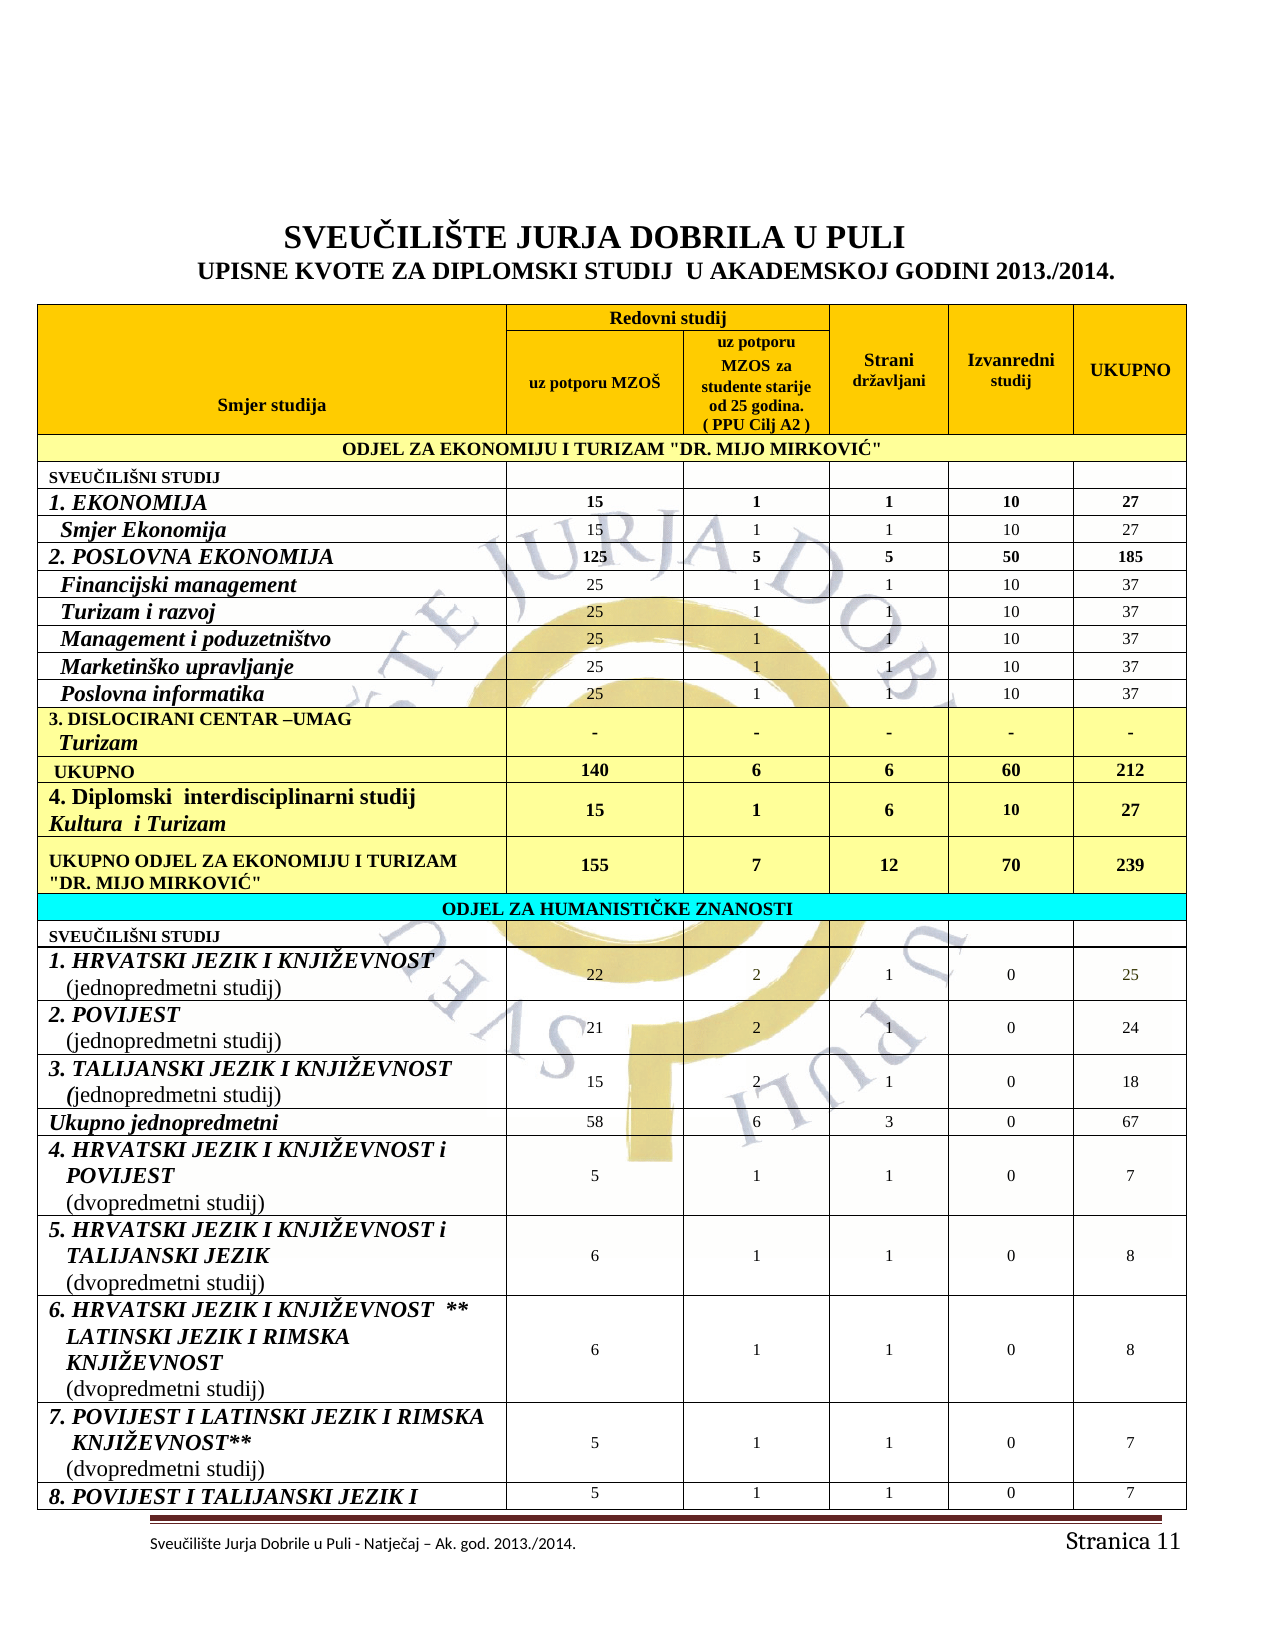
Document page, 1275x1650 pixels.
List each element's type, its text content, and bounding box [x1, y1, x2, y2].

table_cell 0 [949, 1001, 1073, 1054]
table_cell 10 [949, 680, 1073, 707]
table_cell 5 [830, 543, 948, 570]
table_cell 67 [1074, 1109, 1186, 1135]
table_cell - [507, 708, 683, 756]
table_cell 12 [830, 837, 948, 893]
table_cell 2 [684, 948, 829, 1000]
table_cell 25 [507, 680, 683, 707]
table_cell 155 [507, 837, 683, 893]
table_cell 1 [830, 653, 948, 679]
table_cell 1 [830, 489, 948, 515]
table_header Smjer studija [38, 305, 506, 434]
table_cell 3. TALIJANSKI JEZIK I KNJIŽEVNOST (jednopredmetni studij) [38, 1055, 506, 1108]
table_cell 1 [684, 489, 829, 515]
table_cell 212 [1074, 757, 1186, 782]
table_cell 60 [949, 757, 1073, 782]
table_cell [830, 921, 948, 946]
table_cell 4. Diplomski interdisciplinarni studij Kultura i Turizam [38, 783, 506, 836]
table_cell 2 [684, 1055, 829, 1108]
table_cell [507, 921, 683, 946]
table_cell 0 [949, 948, 1073, 1000]
table_cell 1 [830, 1001, 948, 1054]
table_cell 6 [507, 1296, 683, 1402]
table_cell ODJEL ZA HUMANISTIČKE ZNANOSTI [38, 894, 1186, 920]
table_cell 7. POVIJEST I LATINSKI JEZIK I RIMSKA KNJIŽEVNOST** (dvopredmetni studij) [38, 1403, 506, 1482]
table_cell uz potporu MZOS za studente starije od 25 godina. ( PPU Cilj A2 ) [684, 331, 829, 434]
table_cell [684, 921, 829, 946]
table_cell 8 [1074, 1216, 1186, 1295]
table_cell [507, 462, 683, 487]
table_cell Poslovna informatika [38, 680, 506, 707]
table_cell 21 [507, 1001, 683, 1054]
table_cell 27 [1074, 489, 1186, 515]
table_cell 7 [1074, 1483, 1186, 1509]
table_cell Financijski management [38, 571, 506, 597]
table_cell 37 [1074, 598, 1186, 624]
table_cell SVEUČILIŠNI STUDIJ [38, 921, 506, 946]
table_cell 0 [949, 1403, 1073, 1482]
table_cell [949, 921, 1073, 946]
table_cell 2. POVIJEST (jednopredmetni studij) [38, 1001, 506, 1054]
table_cell 37 [1074, 653, 1186, 679]
table_cell 27 [1074, 516, 1186, 542]
table_cell - [684, 708, 829, 756]
table_cell 6 [684, 1109, 829, 1135]
table_cell 15 [507, 783, 683, 836]
table_cell 140 [507, 757, 683, 782]
table_cell 10 [949, 489, 1073, 515]
table_cell 50 [949, 543, 1073, 570]
table_cell 6 [684, 757, 829, 782]
table_cell Marketinško upravljanje [38, 653, 506, 679]
table_cell 25 [507, 571, 683, 597]
table_cell 37 [1074, 626, 1186, 652]
table_cell 0 [949, 1296, 1073, 1402]
table_cell 15 [507, 1055, 683, 1108]
table_cell 15 [507, 489, 683, 515]
table_cell 10 [949, 626, 1073, 652]
table_cell 6. HRVATSKI JEZIK I KNJIŽEVNOST ** LATINSKI JEZIK I RIMSKA KNJIŽEVNOST (dvopredmetni studij) [38, 1296, 506, 1402]
table_cell 70 [949, 837, 1073, 893]
table_cell 2 [684, 1001, 829, 1054]
table_cell 7 [684, 837, 829, 893]
table_cell [830, 462, 948, 487]
table_cell 5 [507, 1136, 683, 1215]
table_cell 24 [1074, 1001, 1186, 1054]
table_cell 5. HRVATSKI JEZIK I KNJIŽEVNOST i TALIJANSKI JEZIK (dvopredmetni studij) [38, 1216, 506, 1295]
table_cell 27 [1074, 783, 1186, 836]
table_cell 58 [507, 1109, 683, 1135]
table_cell 1 [830, 680, 948, 707]
table_cell 10 [949, 653, 1073, 679]
table_cell 1. HRVATSKI JEZIK I KNJIŽEVNOST (jednopredmetni studij) [38, 948, 506, 1000]
table_cell 239 [1074, 837, 1186, 893]
table_cell 1 [684, 626, 829, 652]
table_cell 1 [684, 571, 829, 597]
table_cell 125 [507, 543, 683, 570]
table_cell 0 [949, 1109, 1073, 1135]
table_cell 1 [830, 948, 948, 1000]
table_cell 1 [830, 1483, 948, 1509]
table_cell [38, 1483, 506, 1509]
table_cell 3 [830, 1109, 948, 1135]
table_cell 15 [507, 516, 683, 542]
table_cell 6 [830, 783, 948, 836]
table_cell 10 [949, 516, 1073, 542]
table_cell Management i poduzetništvo [38, 626, 506, 652]
text UPISNE KVOTE ZA DIPLOMSKI STUDIJ U AKADEMSKOJ GODINI 2013./2014. [150, 256, 1162, 284]
table_cell 1 [830, 1216, 948, 1295]
table_cell 1 [684, 783, 829, 836]
table_cell [684, 462, 829, 487]
table_cell SVEUČILIŠNI STUDIJ [38, 462, 506, 487]
table_cell 1 [830, 516, 948, 542]
table_cell 1 [684, 1136, 829, 1215]
table_cell 0 [949, 1136, 1073, 1215]
table_cell 1 [684, 680, 829, 707]
table_cell 2. POSLOVNA EKONOMIJA [38, 543, 506, 570]
table_cell Turizam i razvoj [38, 598, 506, 624]
table_cell 6 [507, 1216, 683, 1295]
table_cell 25 [1074, 948, 1186, 1000]
table_cell 1 [684, 1403, 829, 1482]
table_cell 22 [507, 948, 683, 1000]
table_cell UKUPNO [38, 757, 506, 782]
table_cell 5 [507, 1483, 683, 1509]
table_cell 10 [949, 598, 1073, 624]
table_header Strani državljani [830, 305, 948, 434]
table_cell 5 [684, 543, 829, 570]
table_cell 0 [949, 1216, 1073, 1295]
table_cell 1 [830, 1055, 948, 1108]
table_cell Smjer Ekonomija [38, 516, 506, 542]
table_cell 10 [949, 783, 1073, 836]
table_cell 1 [684, 516, 829, 542]
table_cell 25 [507, 598, 683, 624]
table_cell 8 [1074, 1296, 1186, 1402]
table_cell 7 [1074, 1403, 1186, 1482]
table_cell [1074, 921, 1186, 946]
table_cell uz potporu MZOŠ [507, 331, 683, 434]
table_cell - [1074, 708, 1186, 756]
table_cell 1 [684, 1483, 829, 1509]
table_cell 3. DISLOCIRANI CENTAR –UMAG Turizam [38, 708, 506, 756]
table_cell 1 [830, 1296, 948, 1402]
table_cell 1 [684, 1296, 829, 1402]
table_cell 18 [1074, 1055, 1186, 1108]
table_cell 0 [949, 1055, 1073, 1108]
table_cell 0 [949, 1483, 1073, 1509]
table_cell ODJEL ZA EKONOMIJU I TURIZAM "DR. MIJO MIRKOVIĆ" [38, 435, 1186, 461]
table_cell 37 [1074, 680, 1186, 707]
table_cell [1074, 462, 1186, 487]
table_cell 1 [830, 571, 948, 597]
table_cell 10 [949, 571, 1073, 597]
table_header UKUPNO [1074, 305, 1186, 434]
table_cell 1 [684, 598, 829, 624]
table_cell 37 [1074, 571, 1186, 597]
table_header Redovni studij [507, 305, 829, 330]
table_cell - [830, 708, 948, 756]
table_cell UKUPNO ODJEL ZA EKONOMIJU I TURIZAM "DR. MIJO MIRKOVIĆ" [38, 837, 506, 893]
table_cell 25 [507, 653, 683, 679]
table_cell Ukupno jednopredmetni [38, 1109, 506, 1135]
table_cell 7 [1074, 1136, 1186, 1215]
table_cell 6 [830, 757, 948, 782]
table_cell 1 [830, 626, 948, 652]
table_cell 1 [830, 598, 948, 624]
table_cell - [949, 708, 1073, 756]
table_cell 5 [507, 1403, 683, 1482]
table_cell 1 [830, 1403, 948, 1482]
table_cell 1 [684, 653, 829, 679]
text SVEUČILIŠTE JURJA DOBRILA U PULI [150, 217, 1162, 256]
table_cell 1. EKONOMIJA [38, 489, 506, 515]
table_cell 4. HRVATSKI JEZIK I KNJIŽEVNOST i POVIJEST (dvopredmetni studij) [38, 1136, 506, 1215]
table_cell [949, 462, 1073, 487]
table_cell 25 [507, 626, 683, 652]
table_header Izvanredni studij [949, 305, 1073, 434]
table_cell 1 [830, 1136, 948, 1215]
table_cell 185 [1074, 543, 1186, 570]
table_cell 1 [684, 1216, 829, 1295]
